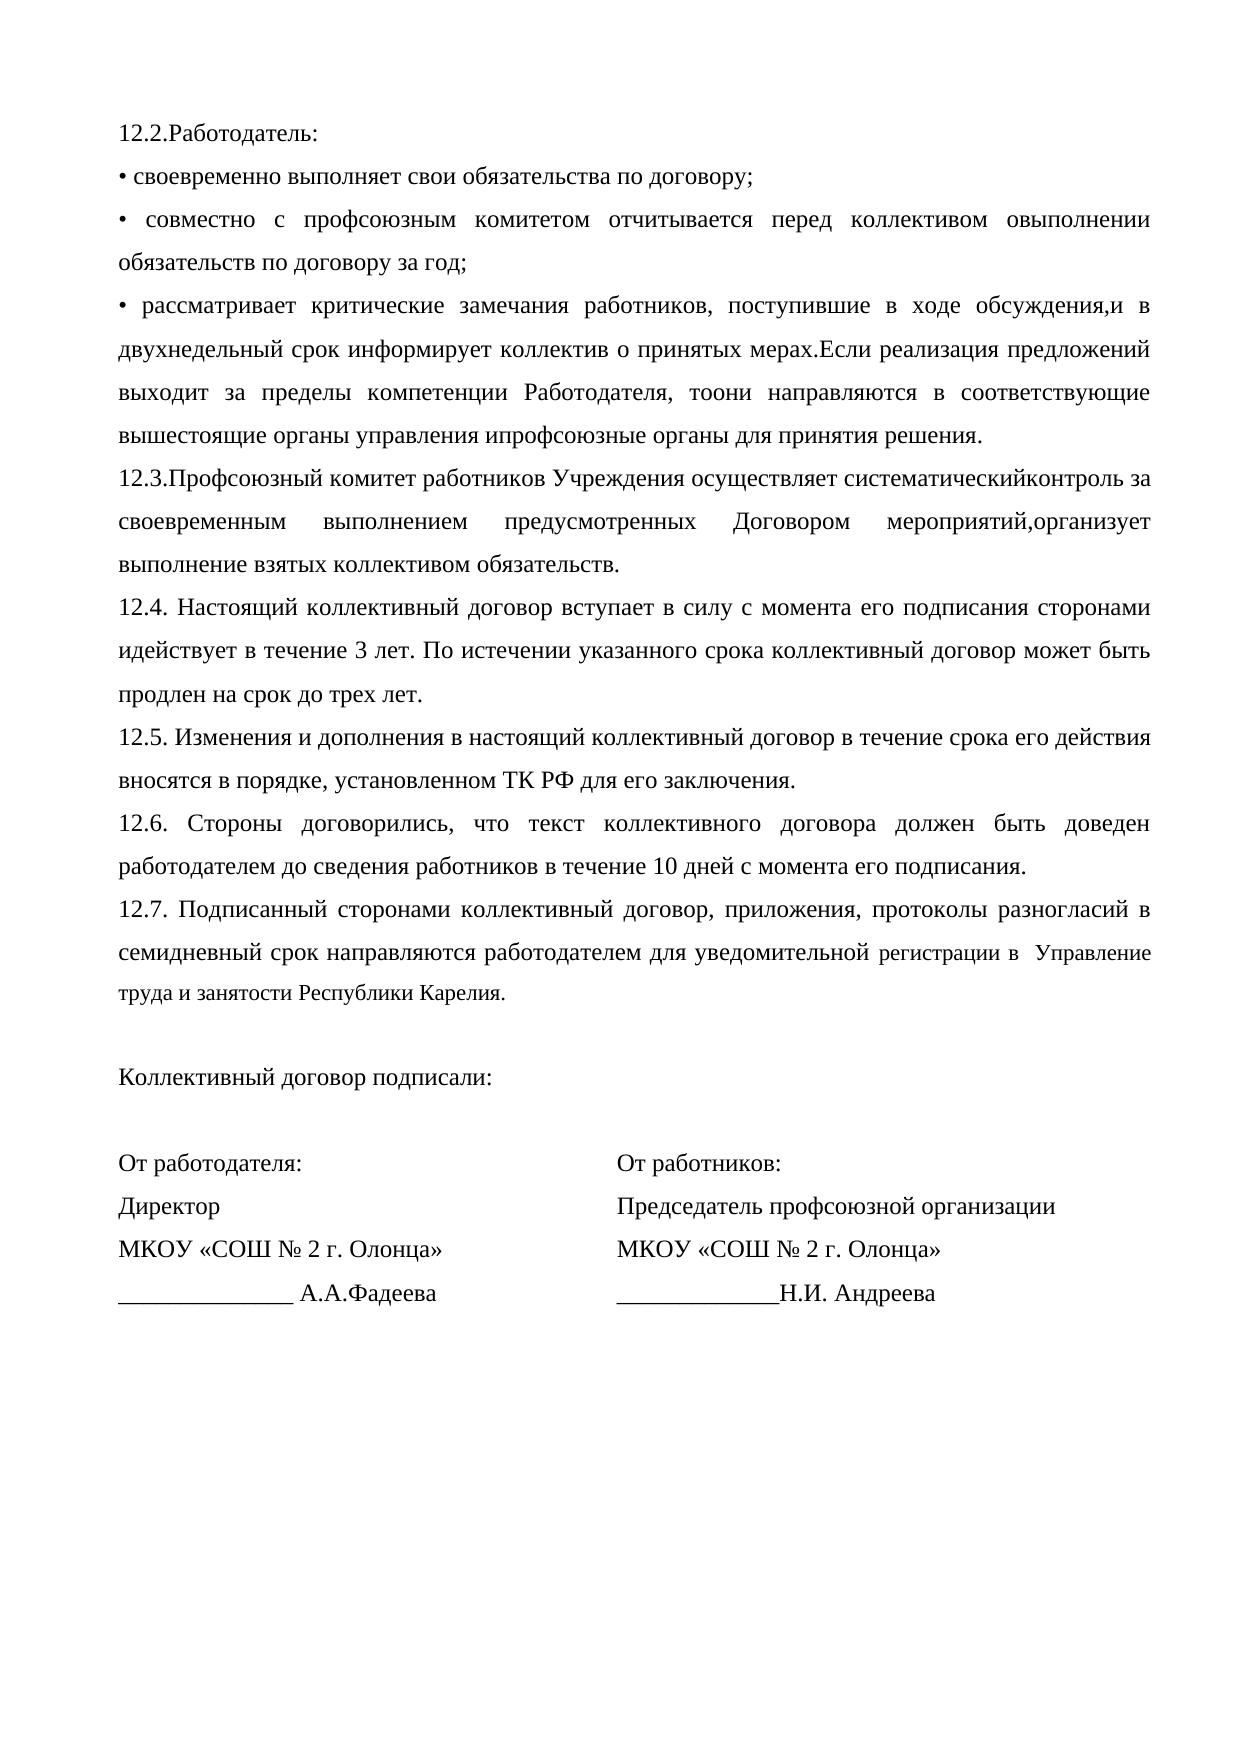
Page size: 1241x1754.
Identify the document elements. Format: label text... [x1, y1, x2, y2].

text 12.7. Подписанный сторонами коллективный договор, приложения, протоколы разногласий в семидневный срок направляются работодателем для уведомительной регистрации в Управление труда и занятости Республики Карелия. [118, 894, 1152, 1006]
text • рассматривает критические замечания работников, поступившие в ходе обсуждения,и в двухнедельный срок информирует коллектив о принятых мерах.Если реализация предложений выходит за пределы компетенции Работодателя, тоони направляются в соответствующие вышестоящие органы управления ипрофсоюзные органы для принятия решения. [118, 291, 1152, 449]
text • своевременно выполняет свои обязательства по договору; [118, 161, 1152, 190]
table_header От работодателя: Директор МКОУ «СОШ № 2 г. Олонца» ______________ А.А.Фадеева [107, 1148, 605, 1321]
text 12.2.Работодатель: [118, 118, 1152, 147]
text 12.4. Настоящий коллективный договор вступает в силу с момента его подписания сторонами идействует в течение 3 лет. По истечении указанного срока коллективный договор может быть продлен на срок до трех лет. [118, 592, 1152, 707]
text 12.6. Стороны договорились, что текст коллективного договора должен быть доведен работодателем до сведения работников в течение 10 дней с момента его подписания. [118, 808, 1152, 880]
text 12.5. Изменения и дополнения в настоящий коллективный договор в течение срока его действия вносятся в порядке, установленном ТК РФ для его заключения. [118, 722, 1152, 794]
text 12.3.Профсоюзный комитет работников Учреждения осуществляет систематическийконтроль за своевременным выполнением предусмотренных Договором мероприятий,организует выполнение взятых коллективом обязательств. [118, 463, 1152, 578]
text Коллективный договор подписали: [118, 1062, 1152, 1091]
table_header От работников: Председатель профсоюзной организации МКОУ «СОШ № 2 г. Олонца» _____________Н.И. Андреева [605, 1148, 1104, 1321]
text • совместно с профсоюзным комитетом отчитывается перед коллективом овыполнении обязательств по договору за год; [118, 204, 1152, 276]
